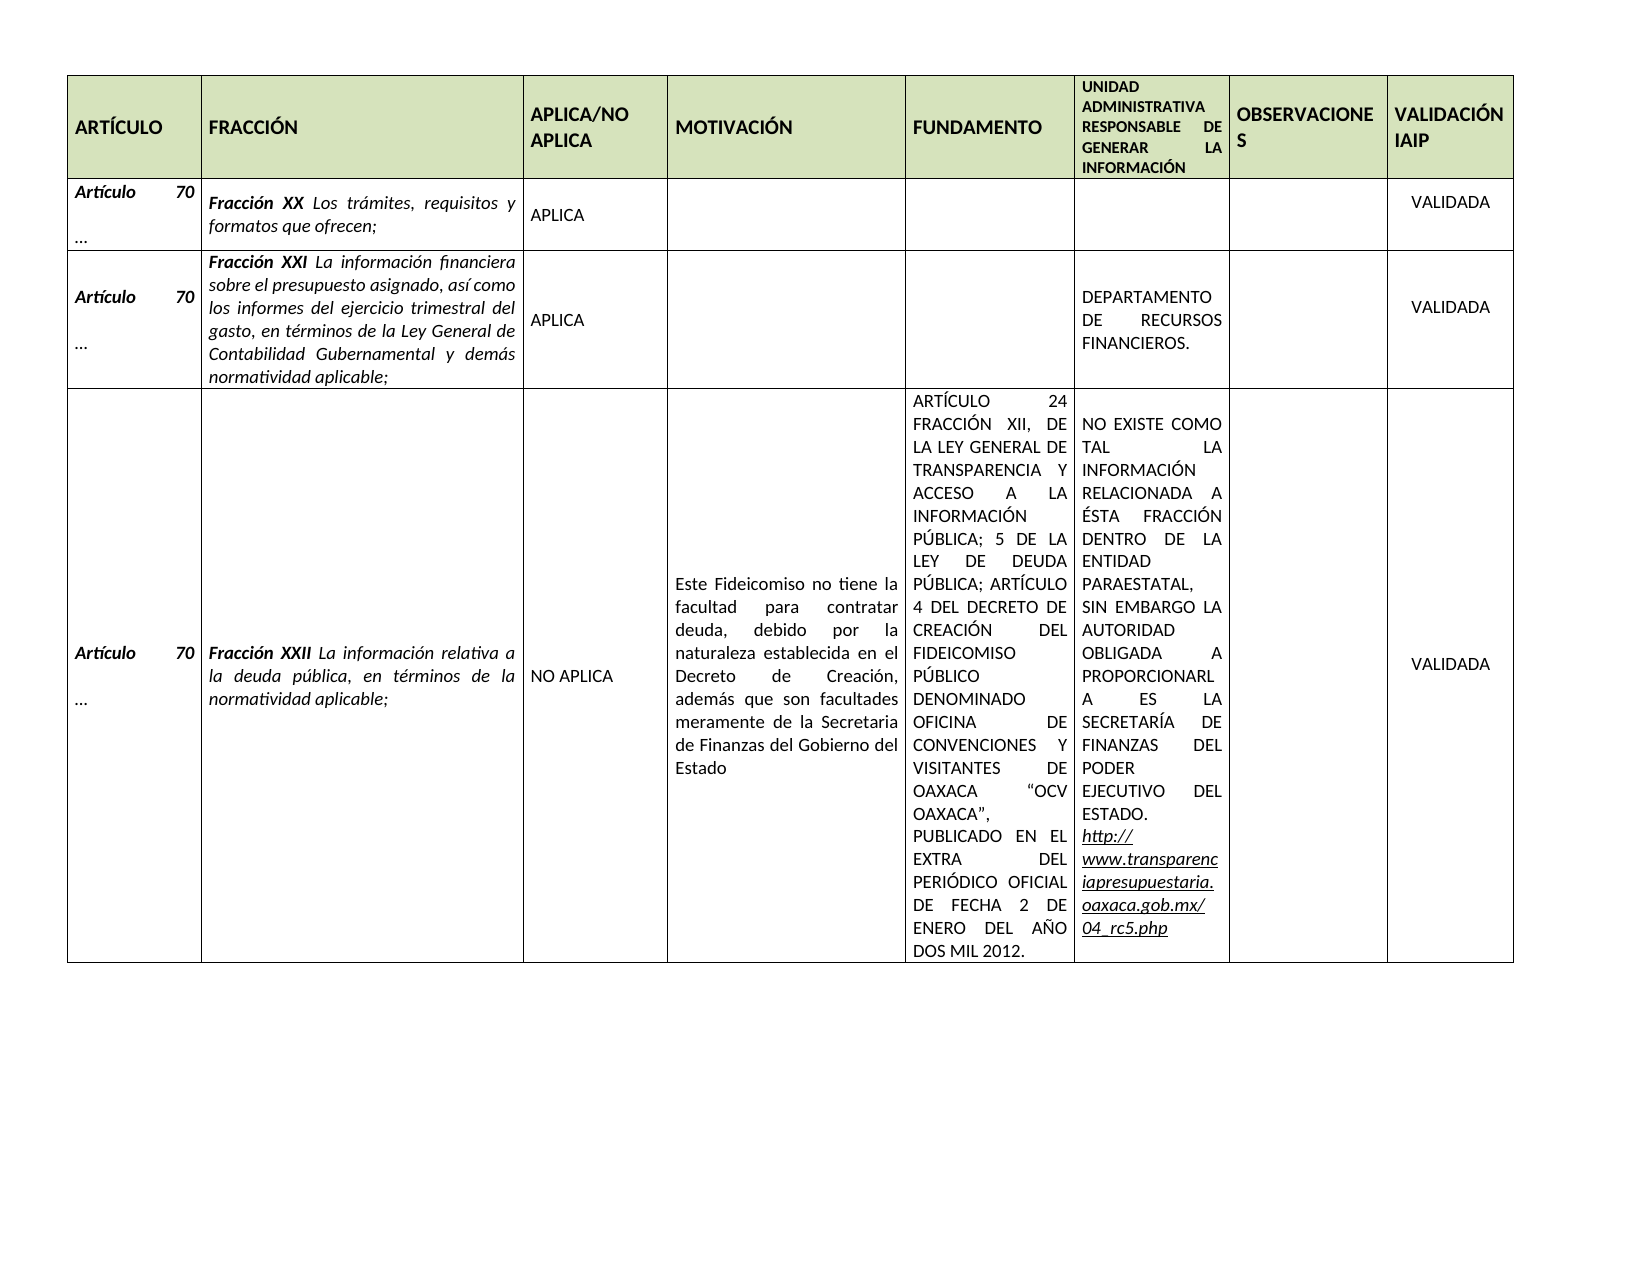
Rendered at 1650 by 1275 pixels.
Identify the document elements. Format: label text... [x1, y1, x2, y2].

table_cell [906, 251, 1074, 388]
table_cell Artículo 70 … [68, 251, 201, 388]
table_cell ARTÍCULO 24 FRACCIÓN XII, DE LA LEY GENERAL DE TRANSPARENCIA Y ACCESO A LA INFORMACIÓN PÚBLICA; 5 DE LA LEY DE DEUDA PÚBLICA; ARTÍCULO 4 DEL DECRETO DE CREACIÓN DEL FIDEICOMISO PÚBLICO DENOMINADO OFICINA DE CONVENCIONES Y VISITANTES DE OAXACA “OCV OAXACA”, PUBLICADO EN EL EXTRA DEL PERIÓDICO OFICIAL DE FECHA 2 DE ENERO DEL AÑO DOS MIL 2012. [906, 389, 1074, 962]
table_cell NO EXISTE COMO TAL LA INFORMACIÓN RELACIONADA A ÉSTA FRACCIÓN DENTRO DE LA ENTIDAD PARAESTATAL, SIN EMBARGO LA AUTORIDAD OBLIGADA A PROPORCIONARLA ES LA SECRETARÍA DE FINANZAS DEL PODER EJECUTIVO DEL ESTADO. http://www.transparenciapresupuestaria.oaxaca.gob.mx/04_rc5.php [1075, 389, 1229, 962]
table_cell APLICA [524, 251, 667, 388]
table_cell Fracción XX Los trámites, requisitos y formatos que ofrecen; [202, 179, 523, 250]
table_cell [1230, 251, 1387, 388]
table_cell NO APLICA [524, 389, 667, 962]
table_header ARTÍCULO [68, 76, 201, 178]
table_cell APLICA [524, 179, 667, 250]
table_header FUNDAMENTO [906, 76, 1074, 178]
table_header APLICA/NO APLICA [524, 76, 667, 178]
table_header OBSERVACIONES [1230, 76, 1387, 178]
table_header UNIDAD ADMINISTRATIVA RESPONSABLE DE GENERAR LA INFORMACIÓN [1075, 76, 1229, 178]
table_cell Fracción XXI La información financiera sobre el presupuesto asignado, así como los informes del ejercicio trimestral del gasto, en términos de la Ley General de Contabilidad Gubernamental y demás normatividad aplicable; [202, 251, 523, 388]
table_cell VALIDADA [1388, 389, 1513, 962]
table_cell Este Fideicomiso no tiene la facultad para contratar deuda, debido por la naturaleza establecida en el Decreto de Creación, además que son facultades meramente de la Secretaria de Finanzas del Gobierno del Estado [668, 389, 905, 962]
table_cell Fracción XXII La información relativa a la deuda pública, en términos de la normatividad aplicable; [202, 389, 523, 962]
table_cell [1075, 179, 1229, 250]
table_cell DEPARTAMENTO DE RECURSOS FINANCIEROS. [1075, 251, 1229, 388]
table_header MOTIVACIÓN [668, 76, 905, 178]
table_header VALIDACIÓN IAIP [1388, 76, 1513, 178]
table_header FRACCIÓN [202, 76, 523, 178]
table_cell VALIDADA [1388, 179, 1513, 250]
table_cell [668, 251, 905, 388]
table_cell [668, 179, 905, 250]
table_cell Artículo 70 … [68, 389, 201, 962]
table_cell [906, 179, 1074, 250]
table_cell Artículo 70 … [68, 179, 201, 250]
table_cell [1230, 389, 1387, 962]
table_cell VALIDADA [1388, 251, 1513, 388]
table_cell [1230, 179, 1387, 250]
